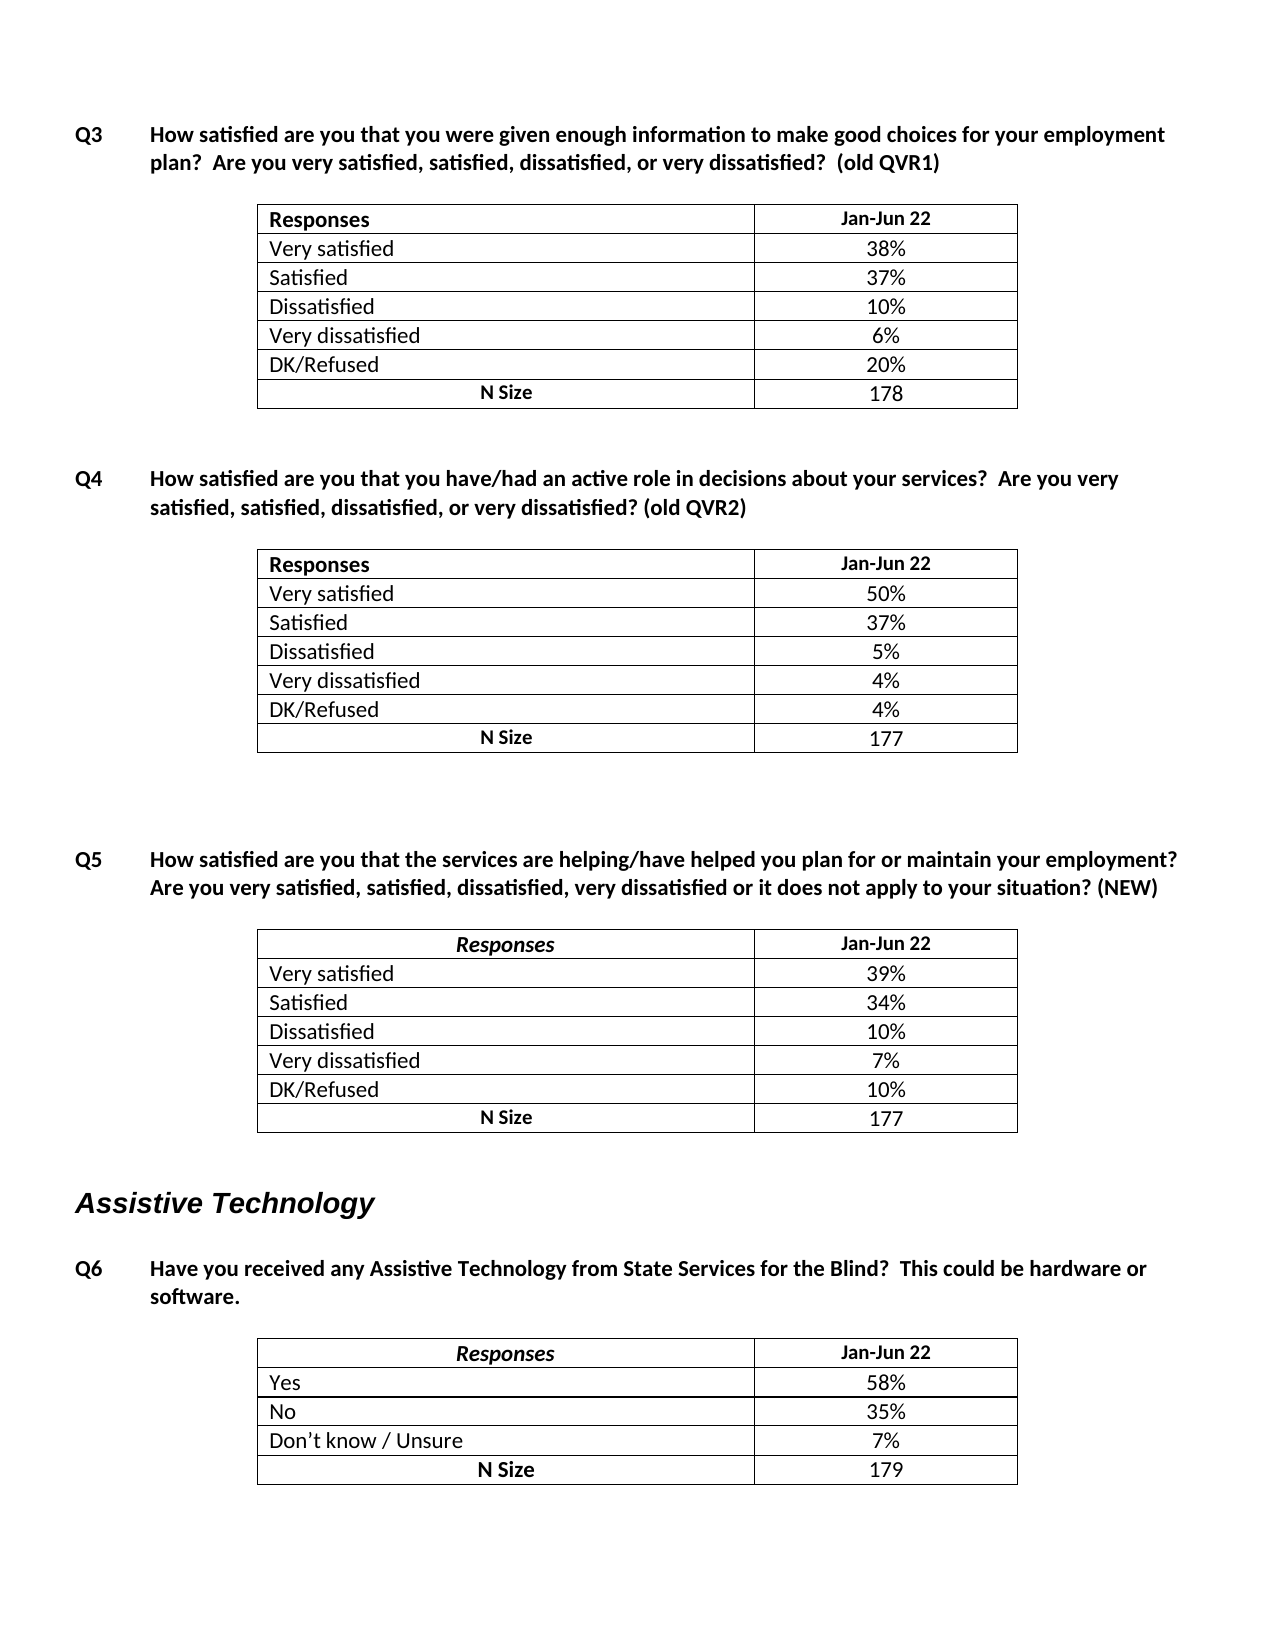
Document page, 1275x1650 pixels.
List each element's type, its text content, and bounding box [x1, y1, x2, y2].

table_cell N Size [258, 724, 754, 752]
table_cell 7% [755, 1426, 1017, 1454]
table_cell 177 [755, 1104, 1017, 1132]
table_cell Very dissatisfied [258, 1046, 754, 1074]
table_cell N Size [258, 380, 754, 407]
table_header Jan-Jun 22 [755, 930, 1017, 958]
table_cell Very satisfied [258, 234, 754, 262]
table_cell 20% [755, 350, 1017, 378]
table_cell 179 [755, 1456, 1017, 1483]
text Q5 How satisfied are you that the services are helping/have helped you plan for or maintain your employment? [75, 845, 1200, 873]
table_cell 39% [755, 959, 1017, 987]
table_cell 7% [755, 1046, 1017, 1074]
table_cell DK/Refused [258, 350, 754, 378]
table_cell 35% [755, 1398, 1017, 1425]
table_cell 5% [755, 637, 1017, 665]
table_cell DK/Refused [258, 1075, 754, 1103]
table_cell Satisfied [258, 988, 754, 1016]
table_cell Dissatisfied [258, 292, 754, 320]
table_cell 37% [755, 263, 1017, 291]
table_cell 4% [755, 666, 1017, 694]
table_cell 177 [755, 724, 1017, 752]
table_cell 10% [755, 1017, 1017, 1045]
table_cell Yes [258, 1368, 754, 1396]
table_cell 38% [755, 234, 1017, 262]
table_cell 37% [755, 608, 1017, 636]
table_cell 34% [755, 988, 1017, 1016]
table_cell 10% [755, 1075, 1017, 1103]
text Q6 Have you received any Assistive Technology from State Services for the Blind? This could be hardware or [75, 1254, 1200, 1282]
table_cell N Size [258, 1456, 754, 1483]
table_cell Dissatisfied [258, 637, 754, 665]
subtitle Assistive Technology [75, 1186, 1200, 1220]
table_cell N Size [258, 1104, 754, 1132]
table_cell Very satisfied [258, 579, 754, 607]
table_cell Satisfied [258, 608, 754, 636]
text Q3 How satisfied are you that you were given enough information to make good choices for your employment plan? Are you very satisfied, satisfied, dissatisfied, or very dissatisfied? (old QVR1) [75, 120, 1200, 176]
table_cell 50% [755, 579, 1017, 607]
table_cell 4% [755, 695, 1017, 723]
text Q4 How satisfied are you that you have/had an active role in decisions about your services? Are you very satisfied, satisfied, dissatisfied, or very dissatisfied? (old QVR2) [75, 464, 1200, 521]
table_cell 58% [755, 1368, 1017, 1396]
table_header Jan-Jun 22 [755, 550, 1017, 578]
table_cell 6% [755, 321, 1017, 349]
table_header Jan-Jun 22 [755, 1339, 1017, 1367]
table_header Responses [258, 930, 754, 958]
table_cell 10% [755, 292, 1017, 320]
table_cell DK/Refused [258, 695, 754, 723]
table_cell Dissatisfied [258, 1017, 754, 1045]
table_header Responses [258, 550, 754, 578]
table_cell Very dissatisfied [258, 321, 754, 349]
table_cell No [258, 1398, 754, 1425]
table_header Jan-Jun 22 [755, 205, 1017, 233]
table_header Responses [258, 1339, 754, 1367]
table_cell 178 [755, 380, 1017, 407]
table_header Responses [258, 205, 754, 233]
text Are you very satisfied, satisfied, dissatisfied, very dissatisfied or it does not apply to your situation? (NEW) [75, 873, 1200, 901]
text software. [75, 1282, 1200, 1310]
table_cell Satisfied [258, 263, 754, 291]
table_cell Don’t know / Unsure [258, 1426, 754, 1454]
table_cell Very satisfied [258, 959, 754, 987]
table_cell Very dissatisfied [258, 666, 754, 694]
